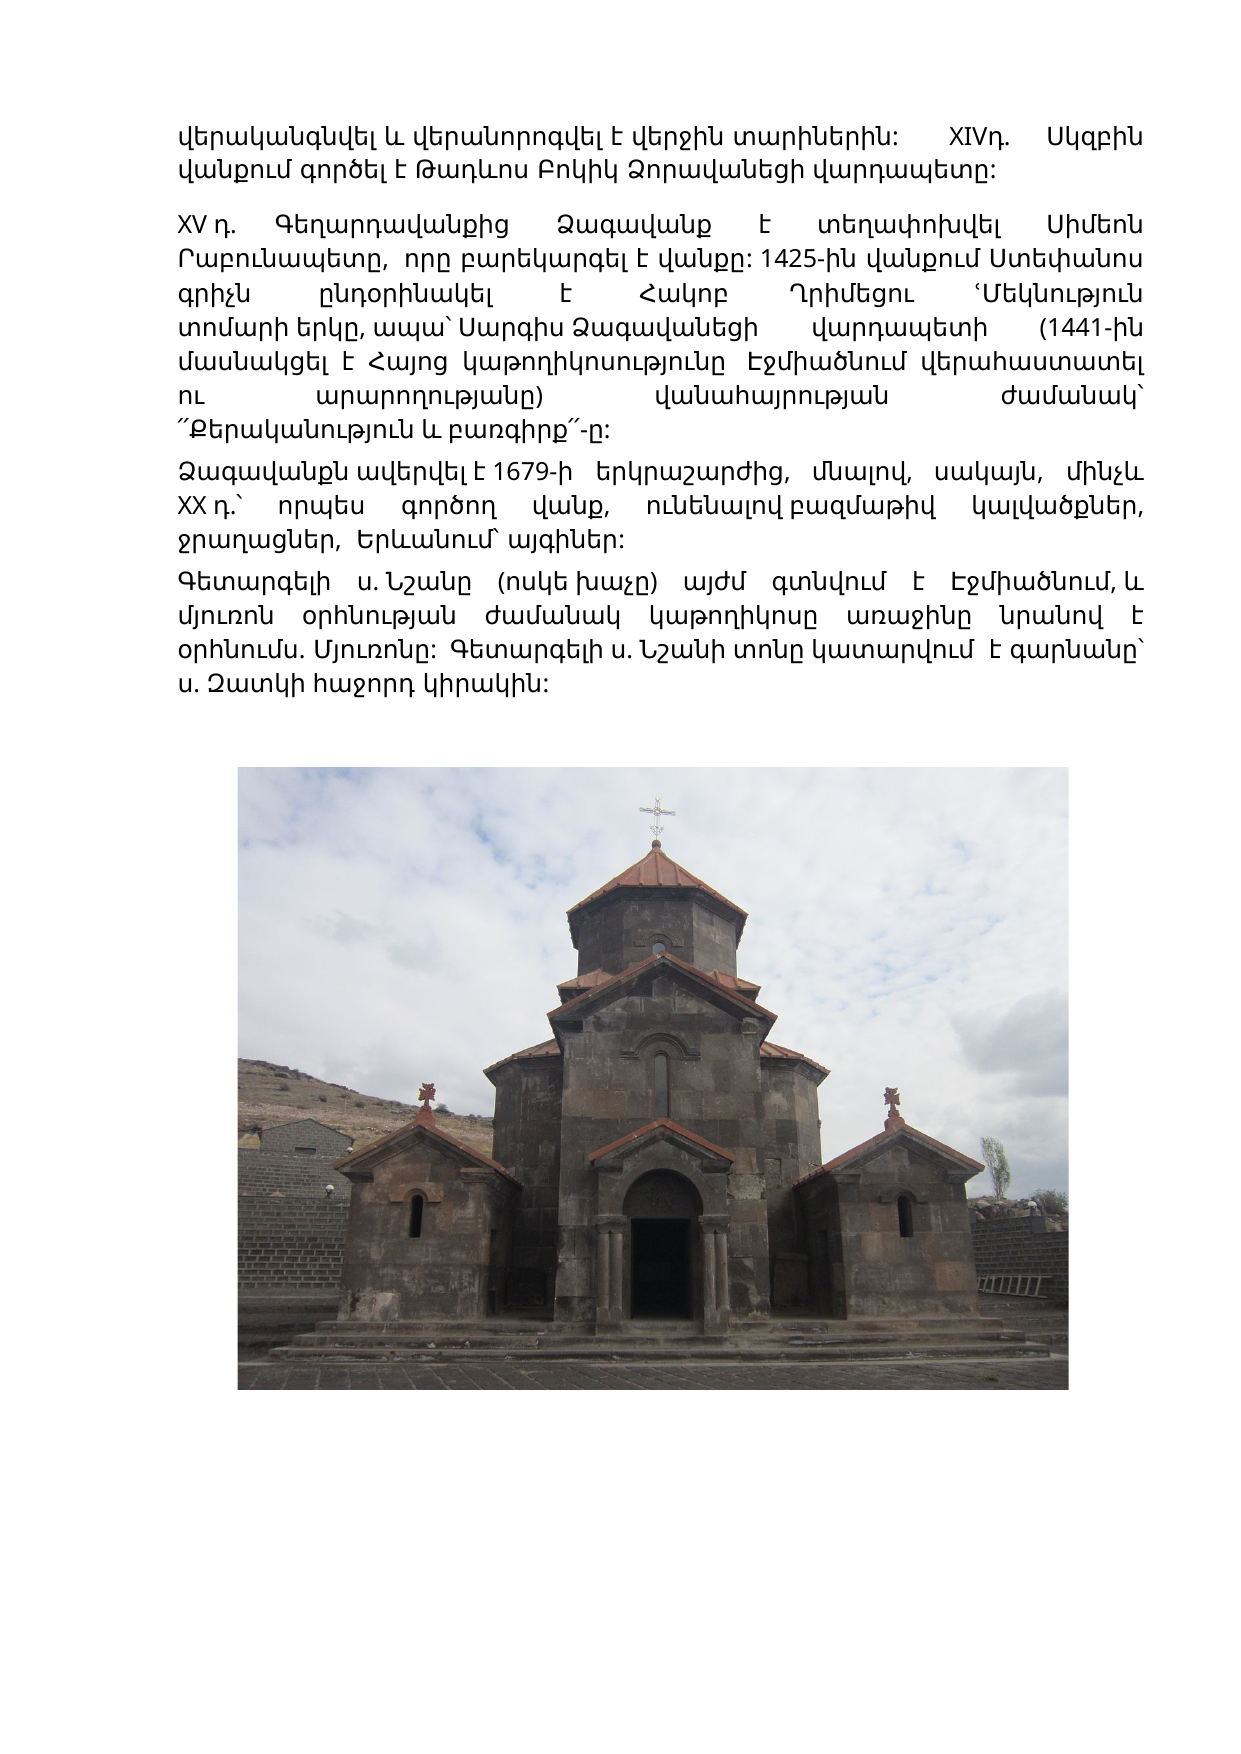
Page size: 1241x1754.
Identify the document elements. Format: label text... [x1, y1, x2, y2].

text XV դ. Գեղարդավանքից Ձագավանք է տեղափոխվել Սիմեոն Րաբունապետը, որը բարեկարգել է վանքը: 1425-ին վանքում Ստեփանոս գրիչն ընդօրինակել է Հակոբ Ղրիմեցու ՙՄեկնություն տոմարի երկը, ապա՝ Սարգիս Ձագավանեցի վարդապետի (1441-ին մասնակցել է Հայոց կաթողիկոսությունը Էջմիածնում վերահաստատել ու արարողությանը) վանահայրության ժամանակ՝ ՛՛Քերականություն և բառգիրք՛՛-ը: [177, 207, 1144, 446]
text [177, 118, 1144, 186]
text Գետարգելի ս. Նշանը (ոսկե խաչը) այժմ գտնվում է Էջմիածնում, և մյուռոն օրհնության ժամանակ կաթողիկոսը առաջինը նրանով է օրհնումս. Մյուռոնը: Գետարգելի ս. Նշանի տոնը կատարվում է գարնանը՝ ս. Զատկի հաջորդ կիրակին: [177, 563, 1144, 699]
text Ձագավանքն ավերվել է 1679-ի երկրաշարժից, մնալով, սակայն, մինչև XX դ.՝ որպես գործող վանք, ունենալով բազմաթիվ կալվածքներ, ջրաղացներ, Երևանում՝ այգիներ: [177, 453, 1144, 556]
picture [237, 767, 1069, 1390]
